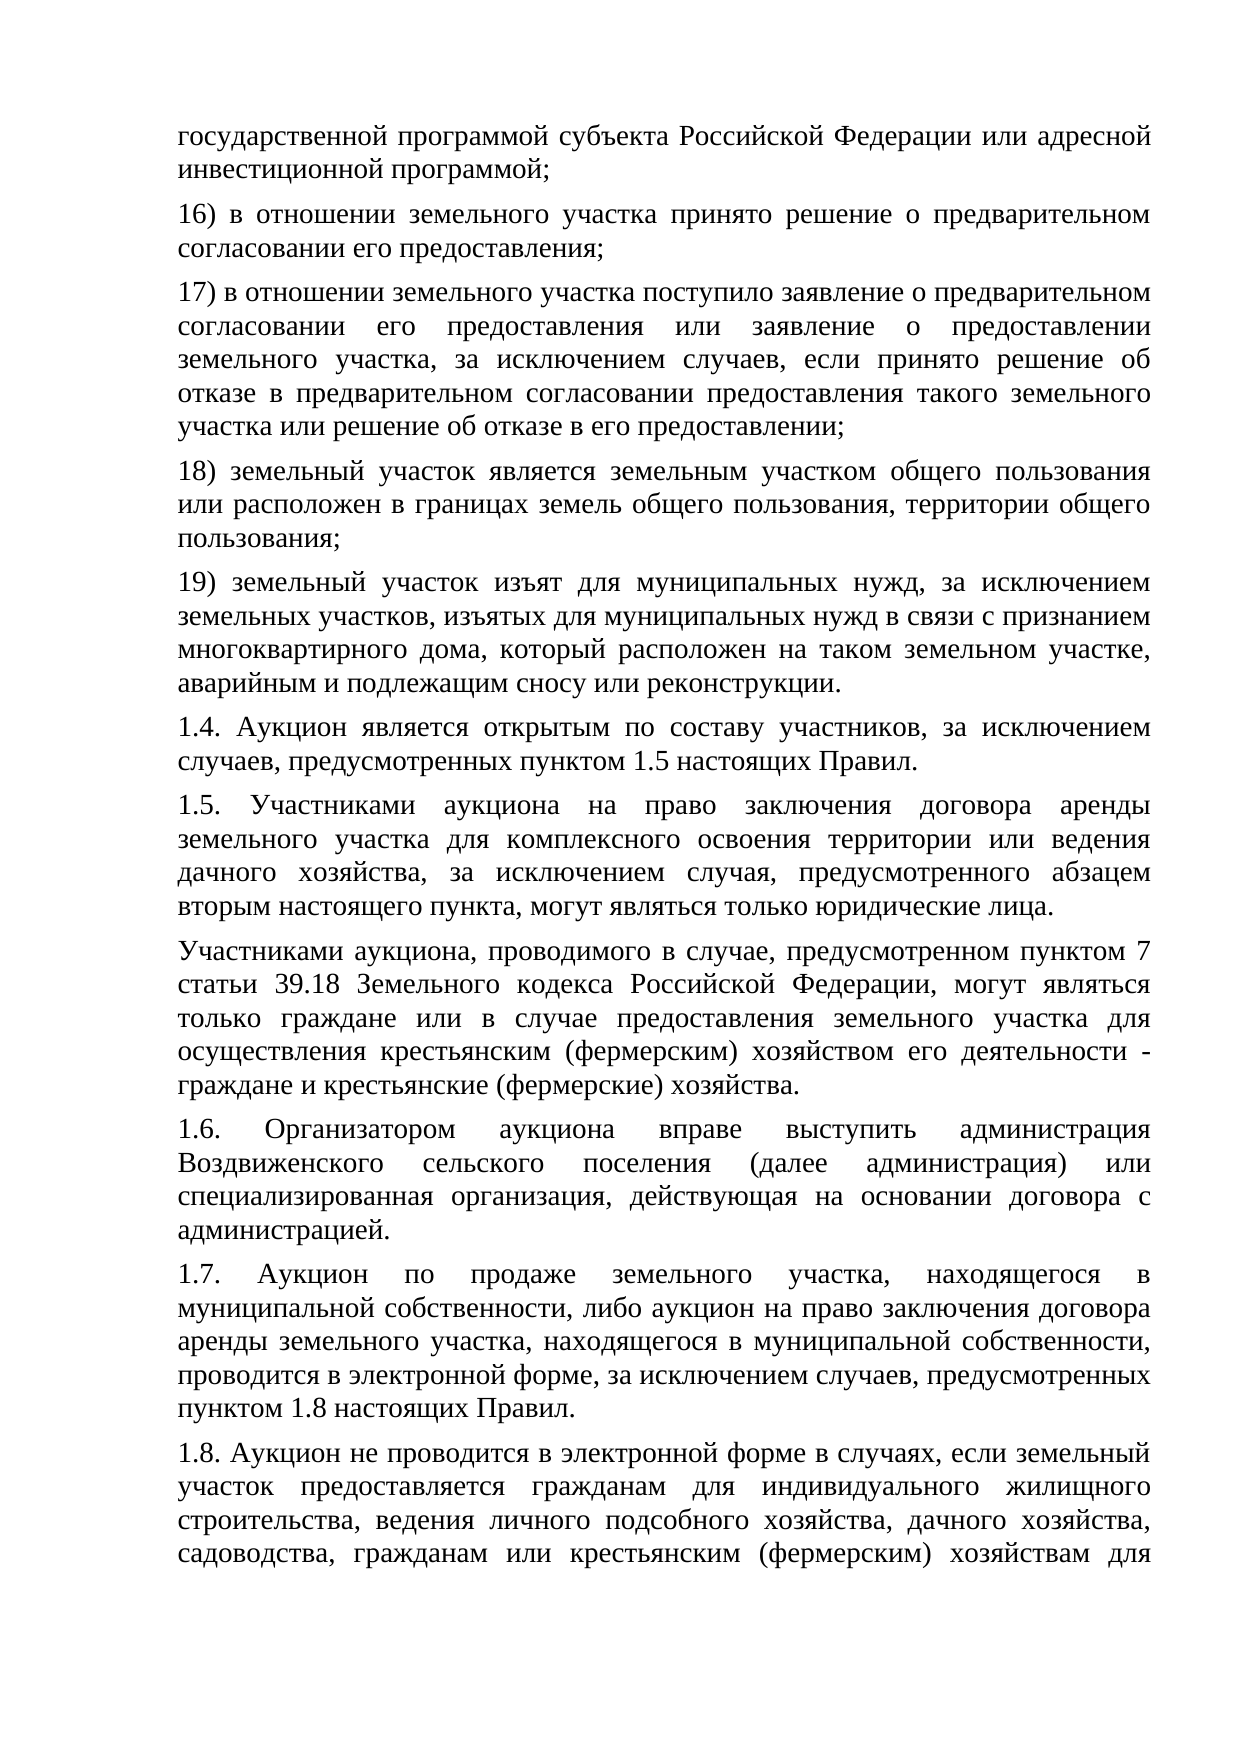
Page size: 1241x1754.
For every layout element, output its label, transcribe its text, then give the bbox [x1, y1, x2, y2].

text 1.7. Аукцион по продаже земельного участка, находящегося в муниципальной собственности, либо аукцион на право заключения договора аренды земельного участка, находящегося в муниципальной собственности, проводится в электронной форме, за исключением случаев, предусмотренных пунктом 1.8 настоящих Правил. [177, 1256, 1152, 1424]
text 17) в отношении земельного участка поступило заявление о предварительном согласовании его предоставления или заявление о предоставлении земельного участка, за исключением случаев, если принято решение об отказе в предварительном согласовании предоставления такого земельного участка или решение об отказе в его предоставлении; [177, 274, 1152, 442]
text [177, 118, 1152, 185]
text 16) в отношении земельного участка принято решение о предварительном согласовании его предоставления; [177, 196, 1152, 263]
text 1.5. Участниками аукциона на право заключения договора аренды земельного участка для комплексного освоения территории или ведения дачного хозяйства, за исключением случая, предусмотренного абзацем вторым настоящего пункта, могут являться только юридические лица. [177, 787, 1152, 922]
text Участниками аукциона, проводимого в случае, предусмотренном пунктом 7 статьи 39.18 Земельного кодекса Российской Федерации, могут являться только граждане или в случае предоставления земельного участка для осуществления крестьянским (фермерским) хозяйством его деятельности - граждане и крестьянские (фермерские) хозяйства. [177, 933, 1152, 1100]
text 1.6. Организатором аукциона вправе выступить администрация Воздвиженского сельского поселения (далее администрация) или специализированная организация, действующая на основании договора с администрацией. [177, 1111, 1152, 1245]
text 1.4. Аукцион является открытым по составу участников, за исключением случаев, предусмотренных пунктом 1.5 настоящих Правил. [177, 709, 1152, 777]
text 19) земельный участок изъят для муниципальных нужд, за исключением земельных участков, изъятых для муниципальных нужд в связи с признанием многоквартирного дома, который расположен на таком земельном участке, аварийным и подлежащим сносу или реконструкции. [177, 564, 1152, 698]
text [177, 1435, 1152, 1569]
text 18) земельный участок является земельным участком общего пользования или расположен в границах земель общего пользования, территории общего пользования; [177, 453, 1152, 553]
